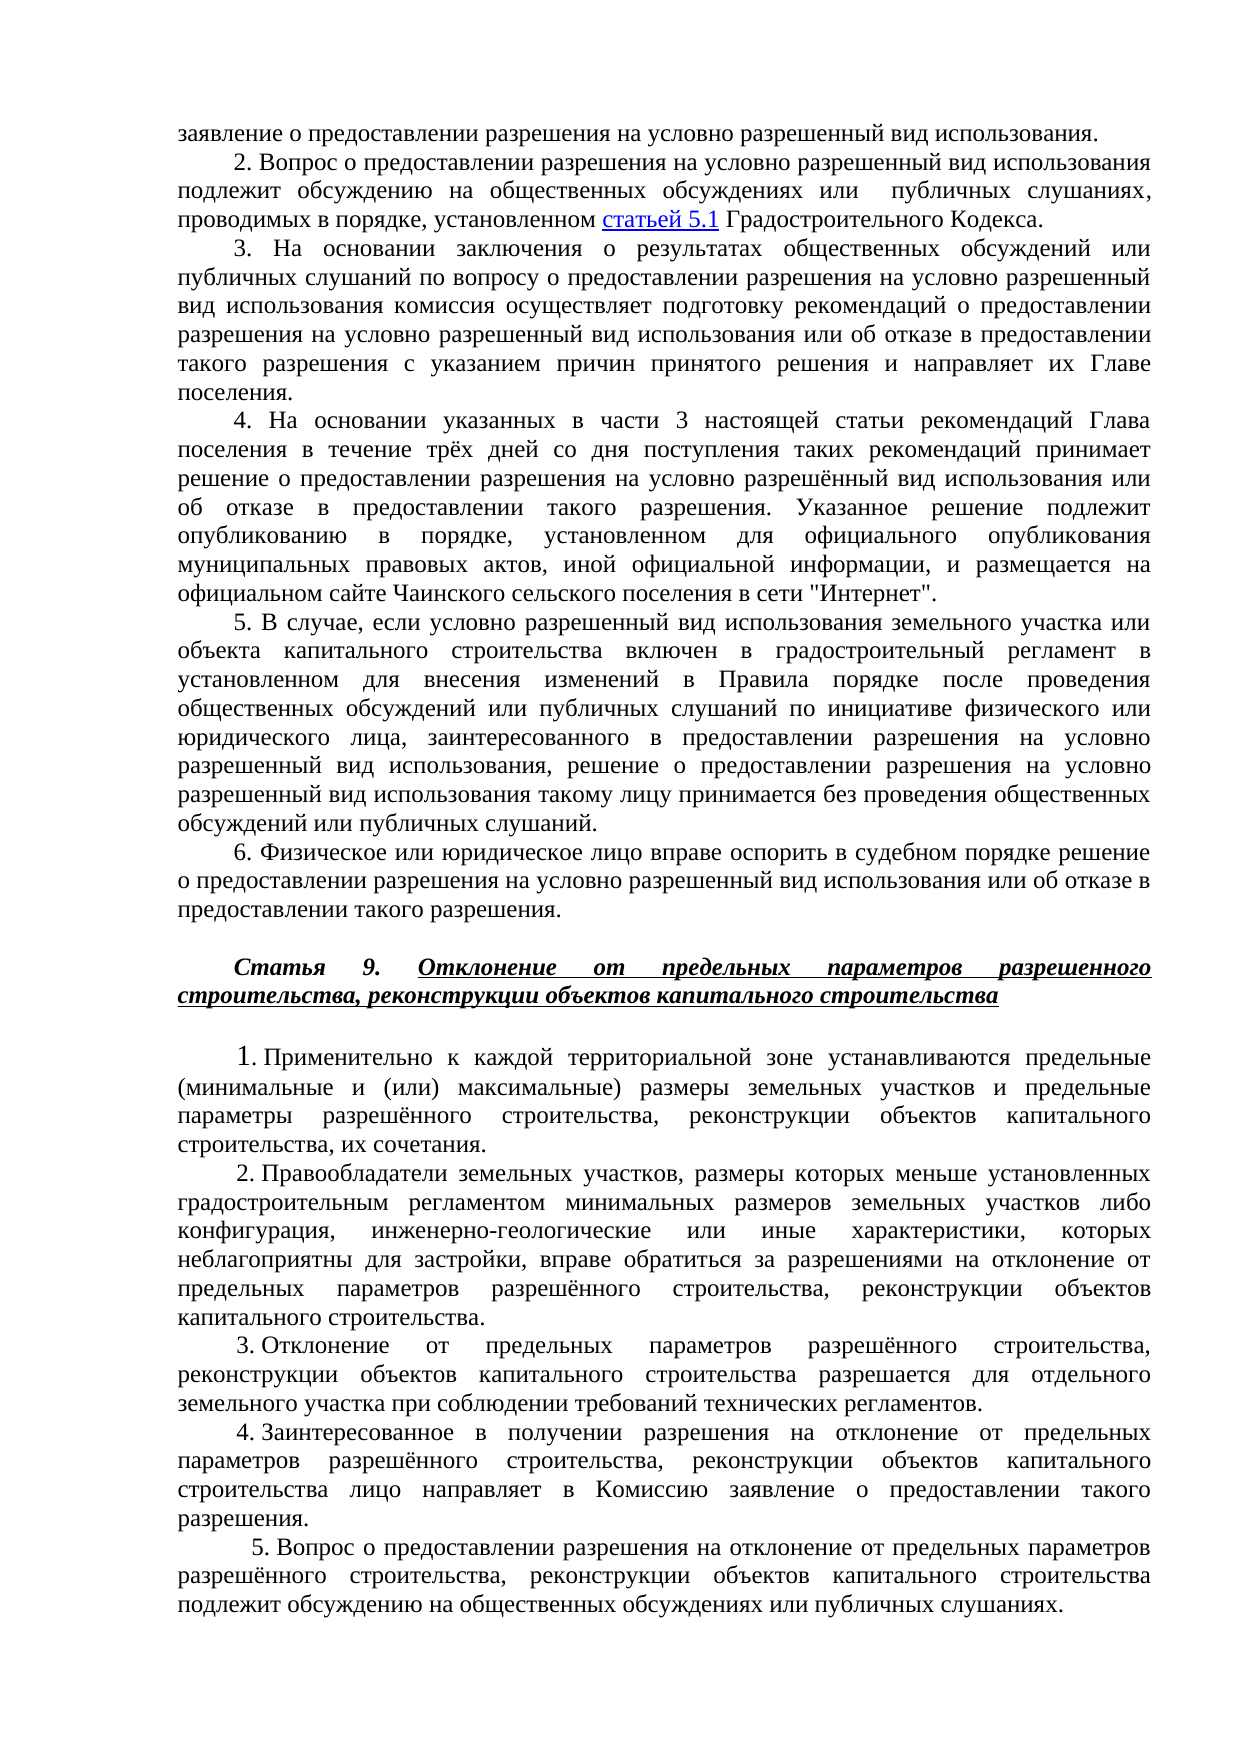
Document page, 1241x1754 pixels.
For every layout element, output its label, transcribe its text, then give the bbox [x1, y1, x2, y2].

text 4. Заинтересованное в получении разрешения на отклонение от предельных параметров разрешённого строительства, реконструкции объектов капитального строительства лицо направляет в Комиссию заявление о предоставлении такого разрешения. [177, 1417, 1152, 1532]
text 1. Применительно к каждой территориальной зоне устанавливаются предельные (минимальные и (или) максимальные) размеры земельных участков и предельные параметры разрешённого строительства, реконструкции объектов капитального строительства, их сочетания. [177, 1038, 1152, 1158]
text 6. Физическое или юридическое лицо вправе оспорить в судебном порядке решение о предоставлении разрешения на условно разрешенный вид использования или об отказе в предоставлении такого разрешения. [177, 837, 1152, 923]
text 4. На основании указанных в части 3 настоящей статьи рекомендаций Глава поселения в течение трёх дней со дня поступления таких рекомендаций принимает решение о предоставлении разрешения на условно разрешённый вид использования или об отказе в предоставлении такого разрешения. Указанное решение подлежит опубликованию в порядке, установленном для официального опубликования муниципальных правовых актов, иной официальной информации, и размещается на официальном сайте Чаинского сельского поселения в сети "Интернет". [177, 406, 1152, 607]
text 2. Вопрос о предоставлении разрешения на условно разрешенный вид использования подлежит обсуждению на общественных обсуждениях или публичных слушаниях, проводимых в порядке, установленном статьей 5.1 Градостроительного Кодекса. [177, 147, 1152, 233]
text 5. Вопрос о предоставлении разрешения на отклонение от предельных параметров разрешённого строительства, реконструкции объектов капитального строительства подлежит обсуждению на общественных обсуждениях или публичных слушаниях. [177, 1532, 1152, 1618]
text 3. На основании заключения о результатах общественных обсуждений или публичных слушаний по вопросу о предоставлении разрешения на условно разрешенный вид использования комиссия осуществляет подготовку рекомендаций о предоставлении разрешения на условно разрешенный вид использования или об отказе в предоставлении такого разрешения с указанием причин принятого решения и направляет их Главе поселения. [177, 233, 1152, 406]
text 5. В случае, если условно разрешенный вид использования земельного участка или объекта капитального строительства включен в градостроительный регламент в установленном для внесения изменений в Правила порядке после проведения общественных обсуждений или публичных слушаний по инициативе физического или юридического лица, заинтересованного в предоставлении разрешения на условно разрешенный вид использования, решение о предоставлении разрешения на условно разрешенный вид использования такому лицу принимается без проведения общественных обсуждений или публичных слушаний. [177, 607, 1152, 837]
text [177, 118, 1152, 147]
text 3. Отклонение от предельных параметров разрешённого строительства, реконструкции объектов капитального строительства разрешается для отдельного земельного участка при соблюдении требований технических регламентов. [177, 1330, 1152, 1417]
text 2. Правообладатели земельных участков, размеры которых меньше установленных градостроительным регламентом минимальных размеров земельных участков либо конфигурация, инженерно-геологические или иные характеристики, которых неблагоприятны для застройки, вправе обратиться за разрешениями на отклонение от предельных параметров разрешённого строительства, реконструкции объектов капитального строительства. [177, 1158, 1152, 1330]
text Статья 9. Отклонение от предельных параметров разрешенного строительства, реконструкции объектов капитального строительства [177, 952, 1152, 1009]
